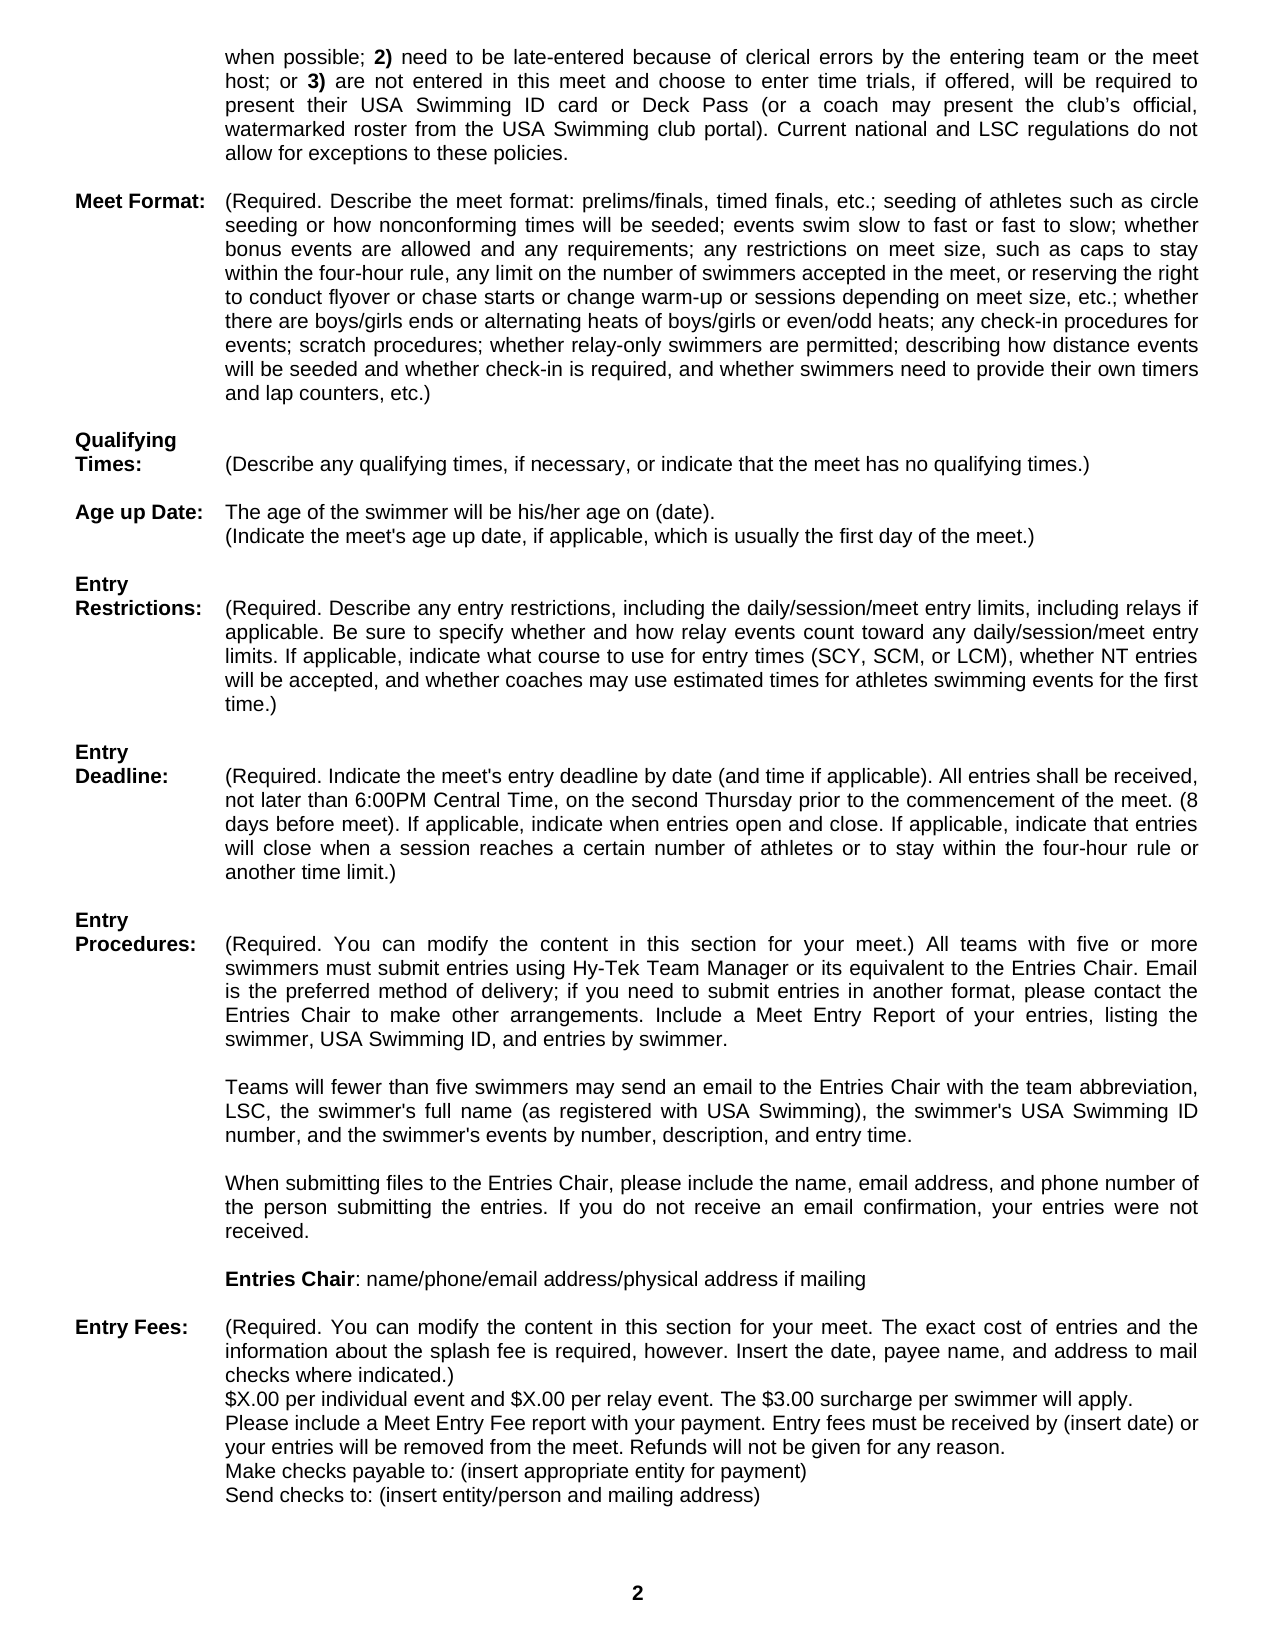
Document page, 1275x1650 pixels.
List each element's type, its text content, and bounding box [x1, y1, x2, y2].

text Teams will fewer than five swimmers may send an email to the Entries Chair with the team abbreviation, LSC, the swimmer's full name (as registered with USA Swimming), the swimmer's USA Swimming ID number, and the swimmer's events by number, description, and entry time. [225, 1075, 1200, 1147]
text When submitting files to the Entries Chair, please include the name, email address, and phone number of the person submitting the entries. If you do not receive an email confirmation, your entries were not received. [225, 1171, 1200, 1243]
text Entry [75, 740, 1200, 764]
text Entry [75, 572, 1200, 596]
text Entries Chair: name/phone/email address/physical address if mailing [225, 1267, 1200, 1291]
text Please include a Meet Entry Fee report with your payment. Entry fees must be received by (insert date) or your entries will be removed from the meet. Refunds will not be given for any reason. [225, 1411, 1200, 1458]
text Entry [75, 907, 1200, 931]
text $X.00 per individual event and $X.00 per relay event. The $3.00 surcharge per swimmer will apply. [225, 1387, 1200, 1411]
text Make checks payable to: (insert appropriate entity for payment) [225, 1458, 1200, 1482]
text Deadline: (Required. Indicate the meet's entry deadline by date (and time if applicable). All entries shall be received, not later than 6:00PM Central Time, on the second Thursday prior to the commencement of the meet. (8 days before meet). If applicable, indicate when entries open and close. If applicable, indicate that entries will close when a session reaches a certain number of athletes or to stay within the four-hour rule or another time limit.) [75, 764, 1200, 883]
text Procedures: (Required. You can modify the content in this section for your meet.) All teams with five or more swimmers must submit entries using Hy-Tek Team Manager or its equivalent to the Entries Chair. Email is the preferred method of delivery; if you need to submit entries in another format, please contact the Entries Chair to make other arrangements. Include a Meet Entry Report of your entries, listing the swimmer, USA Swimming ID, and entries by swimmer. [75, 931, 1200, 1051]
text Times: (Describe any qualifying times, if necessary, or indicate that the meet has no qualifying times.) [75, 452, 1200, 476]
text Qualifying [75, 428, 1200, 452]
text Send checks to: (insert entity/person and mailing address) [225, 1482, 1200, 1506]
text Meet Format: (Required. Describe the meet format: prelims/finals, timed finals, etc.; seeding of athletes such as circle seeding or how nonconforming times will be seeded; events swim slow to fast or fast to slow; whether bonus events are allowed and any requirements; any restrictions on meet size, such as caps to stay within the four-hour rule, any limit on the number of swimmers accepted in the meet, or reserving the right to conduct flyover or chase starts or change warm-up or sessions depending on meet size, etc.; whether there are boys/girls ends or alternating heats of boys/girls or even/odd heats; any check-in procedures for events; scratch procedures; whether relay-only swimmers are permitted; describing how distance events will be seeded and whether check-in is required, and whether swimmers need to provide their own timers and lap counters, etc.) [75, 189, 1200, 404]
text Entry Fees: (Required. You can modify the content in this section for your meet. The exact cost of entries and the information about the splash fee is required, however. Insert the date, payee name, and address to mail checks where indicated.) [75, 1315, 1200, 1387]
text Age up Date: The age of the swimmer will be his/her age on (date). [75, 500, 1200, 524]
text Restrictions: (Required. Describe any entry restrictions, including the daily/session/meet entry limits, including relays if applicable. Be sure to specify whether and how relay events count toward any daily/session/meet entry limits. If applicable, indicate what course to use for entry times (SCY, SCM, or LCM), whether NT entries will be accepted, and whether coaches may use estimated times for athletes swimming events for the first time.) [75, 596, 1200, 716]
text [75, 45, 1200, 165]
text (Indicate the meet's age up date, if applicable, which is usually the first day of the meet.) [225, 524, 1200, 548]
